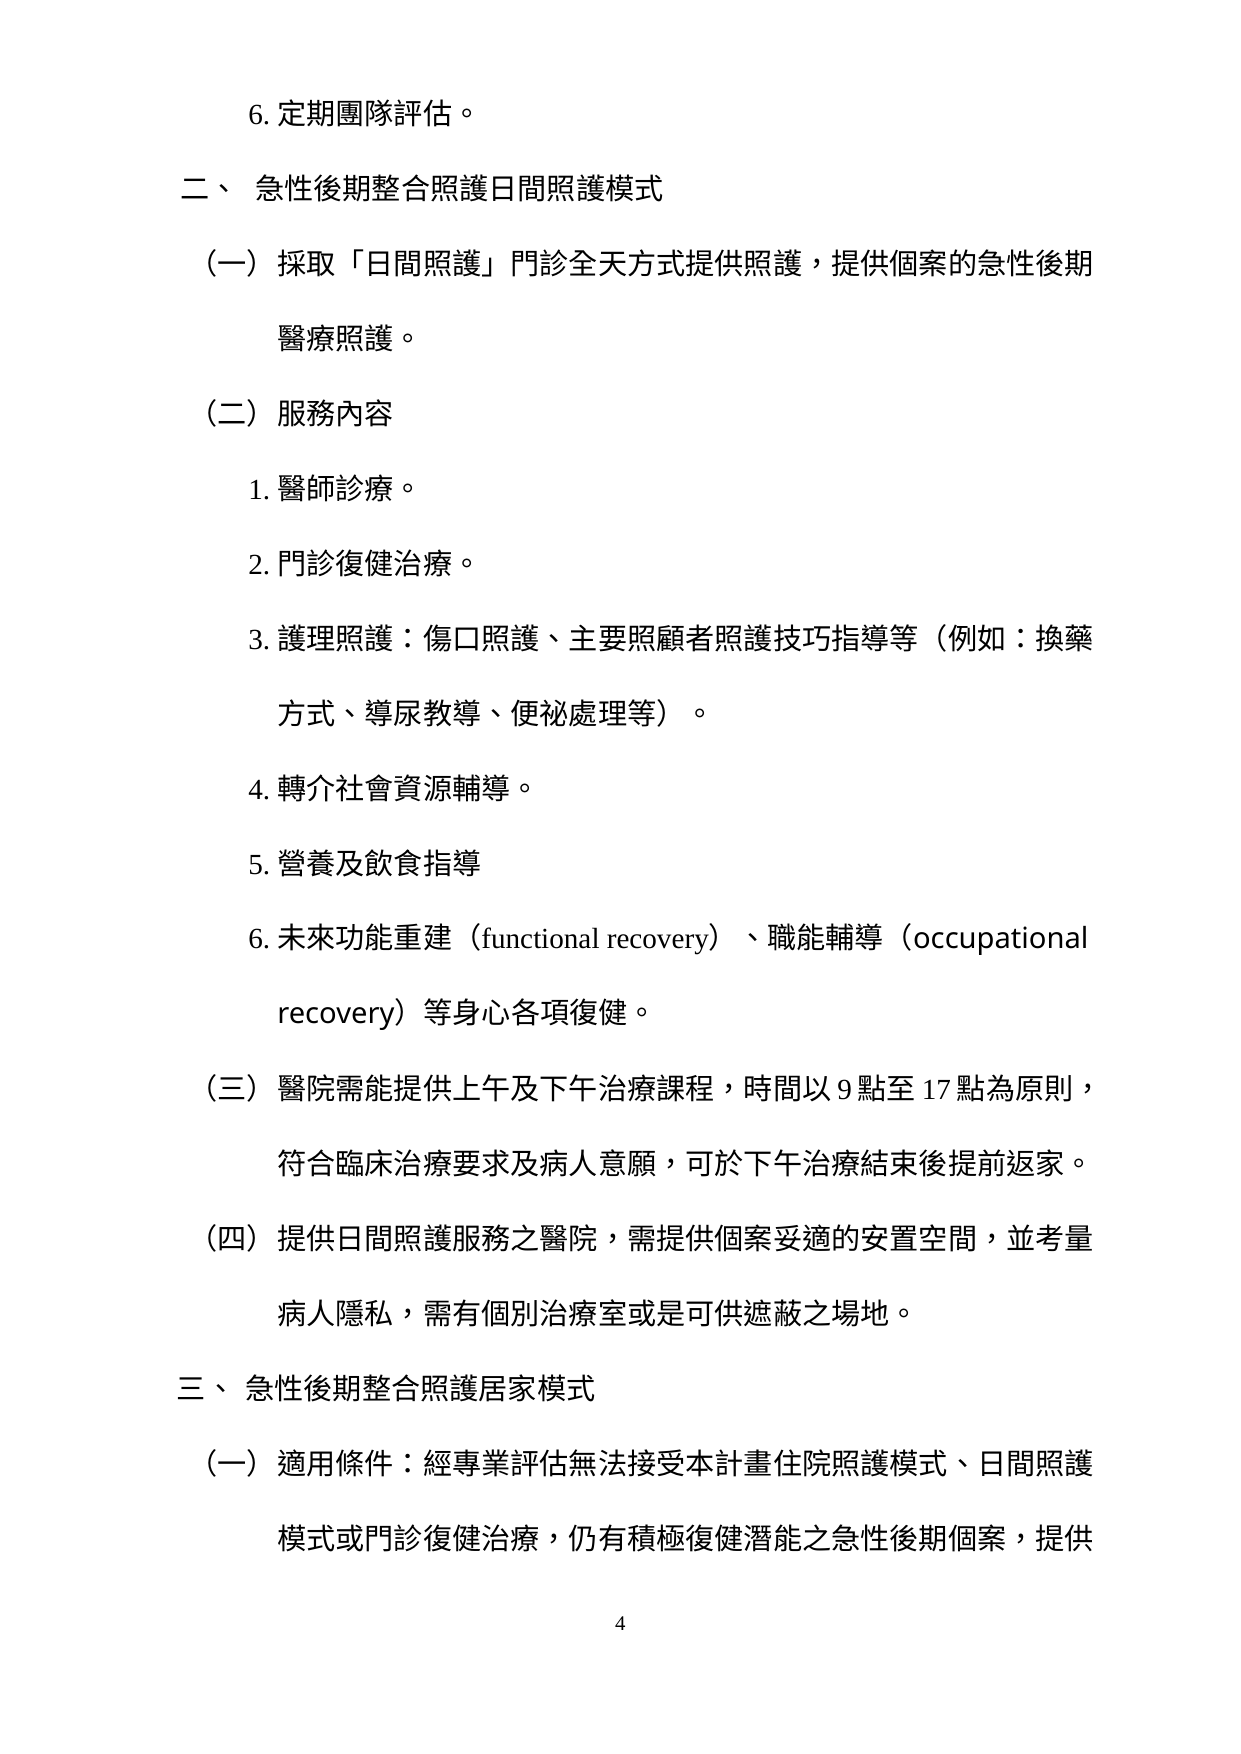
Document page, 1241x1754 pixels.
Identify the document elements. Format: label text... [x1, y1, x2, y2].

list 急性後期整合照護居家模式 [177, 1349, 1110, 1424]
list 營養及飲食指導 [248, 824, 1110, 899]
list 轉介社會資源輔導。 [248, 749, 1110, 824]
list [188, 1424, 1110, 1574]
list 提供日間照護服務之醫院，需提供個案妥適的安置空間，並考量病人隱私，需有個別治療室或是可供遮蔽之場地。 [188, 1199, 1110, 1349]
list 採取「日間照護」門診全天方式提供照護，提供個案的急性後期醫療照護。 [188, 224, 1110, 374]
list 醫師診療。 [248, 449, 1110, 524]
list 服務內容 [188, 374, 1110, 449]
list 未來功能重建（functional recovery）、職能輔導（occupational recovery）等身心各項復健。 [248, 899, 1110, 1049]
list 醫院需能提供上午及下午治療課程，時間以9點至17點為原則，符合臨床治療要求及病人意願，可於下午治療結束後提前返家。 [188, 1049, 1110, 1199]
list 護理照護：傷口照護、主要照顧者照護技巧指導等（例如：換藥方式、導尿教導、便祕處理等）。 [248, 599, 1110, 749]
list 急性後期整合照護日間照護模式 [180, 149, 1110, 224]
list 定期團隊評估。 [248, 74, 1110, 149]
list 門診復健治療。 [248, 524, 1110, 599]
